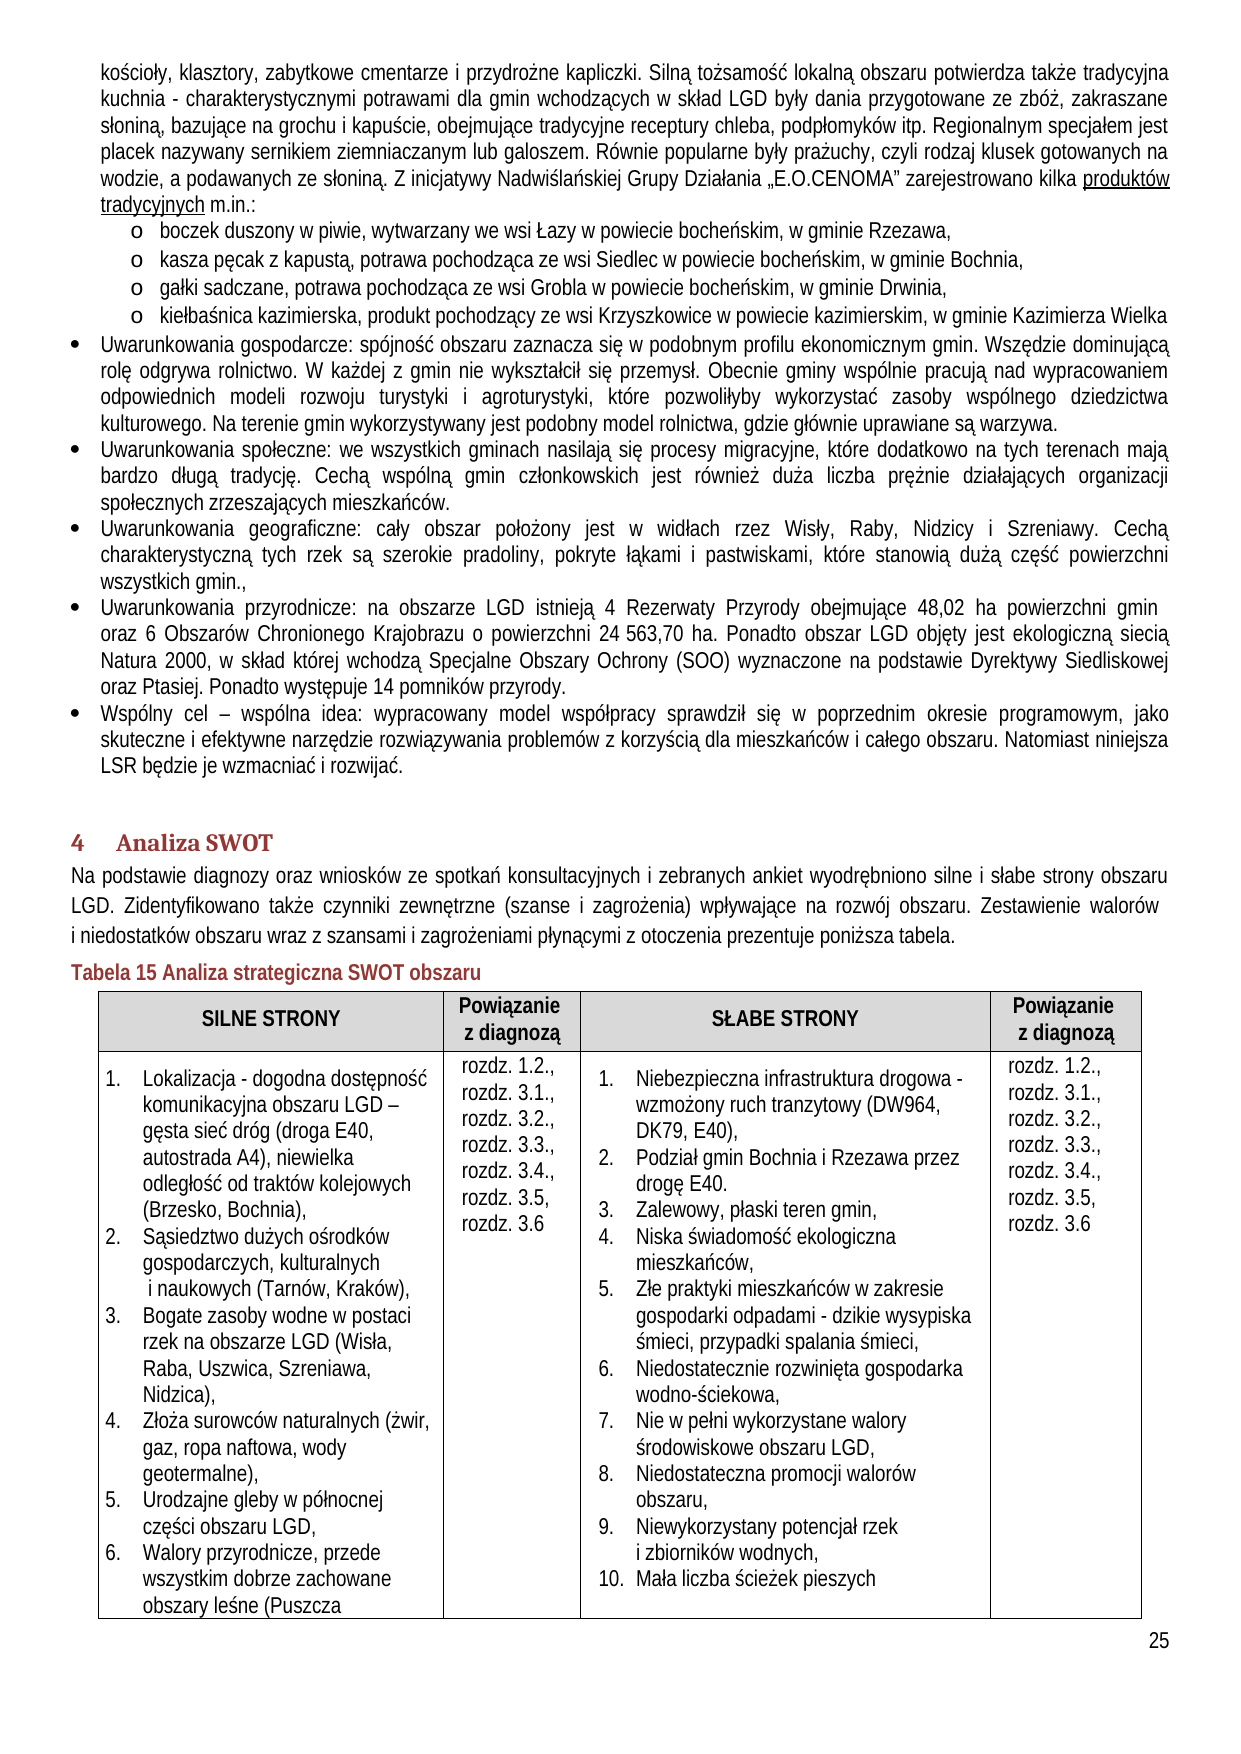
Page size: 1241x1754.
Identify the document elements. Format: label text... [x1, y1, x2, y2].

table_header Powiązanie z diagnozą [991, 992, 1141, 1051]
subtitle Analiza SWOT [71, 828, 1169, 857]
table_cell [991, 1052, 1141, 1618]
list Uwarunkowania geograficzne: cały obszar położony jest w widłach rzez Wisły, Raby, Nidzicy i Szreniawy. Cechą charakterystyczną tych rzek są szerokie pradoliny, pokryte łąkami i pastwiskami, które stanowią dużą część powierzchni wszystkich gmin., [71, 515, 1169, 594]
table_header SILNE STRONY [99, 992, 443, 1051]
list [71, 59, 1169, 217]
list gałki sadczane, potrawa pochodząca ze wsi Grobla w powiecie bocheńskim, w gminie Drwinia, [130, 274, 1169, 302]
list Uwarunkowania gospodarcze: spójność obszaru zaznacza się w podobnym profilu ekonomicznym gmin. Wszędzie dominującą rolę odgrywa rolnictwo. W każdej z gmin nie wykształcił się przemysł. Obecnie gminy wspólnie pracują nad wypracowaniem odpowiednich modeli rozwoju turystyki i agroturystyki, które pozwoliłyby wykorzystać zasoby wspólnego dziedzictwa kulturowego. Na terenie gmin wykorzystywany jest podobny model rolnictwa, gdzie głównie uprawiane są warzywa. [71, 331, 1169, 436]
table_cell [444, 1052, 580, 1618]
list kasza pęcak z kapustą, potrawa pochodząca ze wsi Siedlec w powiecie bocheńskim, w gminie Bochnia, [130, 246, 1169, 274]
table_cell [581, 1052, 990, 1618]
list kiełbaśnica kazimierska, produkt pochodzący ze wsi Krzyszkowice w powiecie kazimierskim, w gminie Kazimierza Wielka [130, 302, 1169, 331]
text Na podstawie diagnozy oraz wniosków ze spotkań konsultacyjnych i zebranych ankiet wyodrębniono silne i słabe strony obszaru LGD. Zidentyfikowano także czynniki zewnętrzne (szanse i zagrożenia) wpływające na rozwój obszaru. Zestawienie walorów i niedostatków obszaru wraz z szansami i zagrożeniami płynącymi z otoczenia prezentuje poniższa tabela. [71, 862, 1169, 948]
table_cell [99, 1052, 443, 1618]
list Uwarunkowania przyrodnicze: na obszarze LGD istnieją 4 Rezerwaty Przyrody obejmujące 48,02 ha powierzchni gmin oraz 6 Obszarów Chronionego Krajobrazu o powierzchni 24 563,70 ha. Ponadto obszar LGD objęty jest ekologiczną siecią Natura 2000, w skład której wchodzą Specjalne Obszary Ochrony (SOO) wyznaczone na podstawie Dyrektywy Siedliskowej oraz Ptasiej. Ponadto występuje 14 pomników przyrody. [71, 594, 1169, 699]
table_header SŁABE STRONY [581, 992, 990, 1051]
table_header Powiązanie z diagnozą [444, 992, 580, 1051]
list Wspólny cel – wspólna idea: wypracowany model współpracy sprawdził się w poprzednim okresie programowym, jako skuteczne i efektywne narzędzie rozwiązywania problemów z korzyścią dla mieszkańców i całego obszaru. Natomiast niniejsza LSR będzie je wzmacniać i rozwijać. [71, 699, 1169, 778]
list Uwarunkowania społeczne: we wszystkich gminach nasilają się procesy migracyjne, które dodatkowo na tych terenach mają bardzo długą tradycję. Cechą wspólną gmin członkowskich jest również duża liczba prężnie działających organizacji społecznych zrzeszających mieszkańców. [71, 436, 1169, 515]
text Tabela 15 Analiza strategiczna SWOT obszaru [71, 958, 1169, 985]
list boczek duszony w piwie, wytwarzany we wsi Łazy w powiecie bocheńskim, w gminie Rzezawa, [130, 217, 1169, 246]
